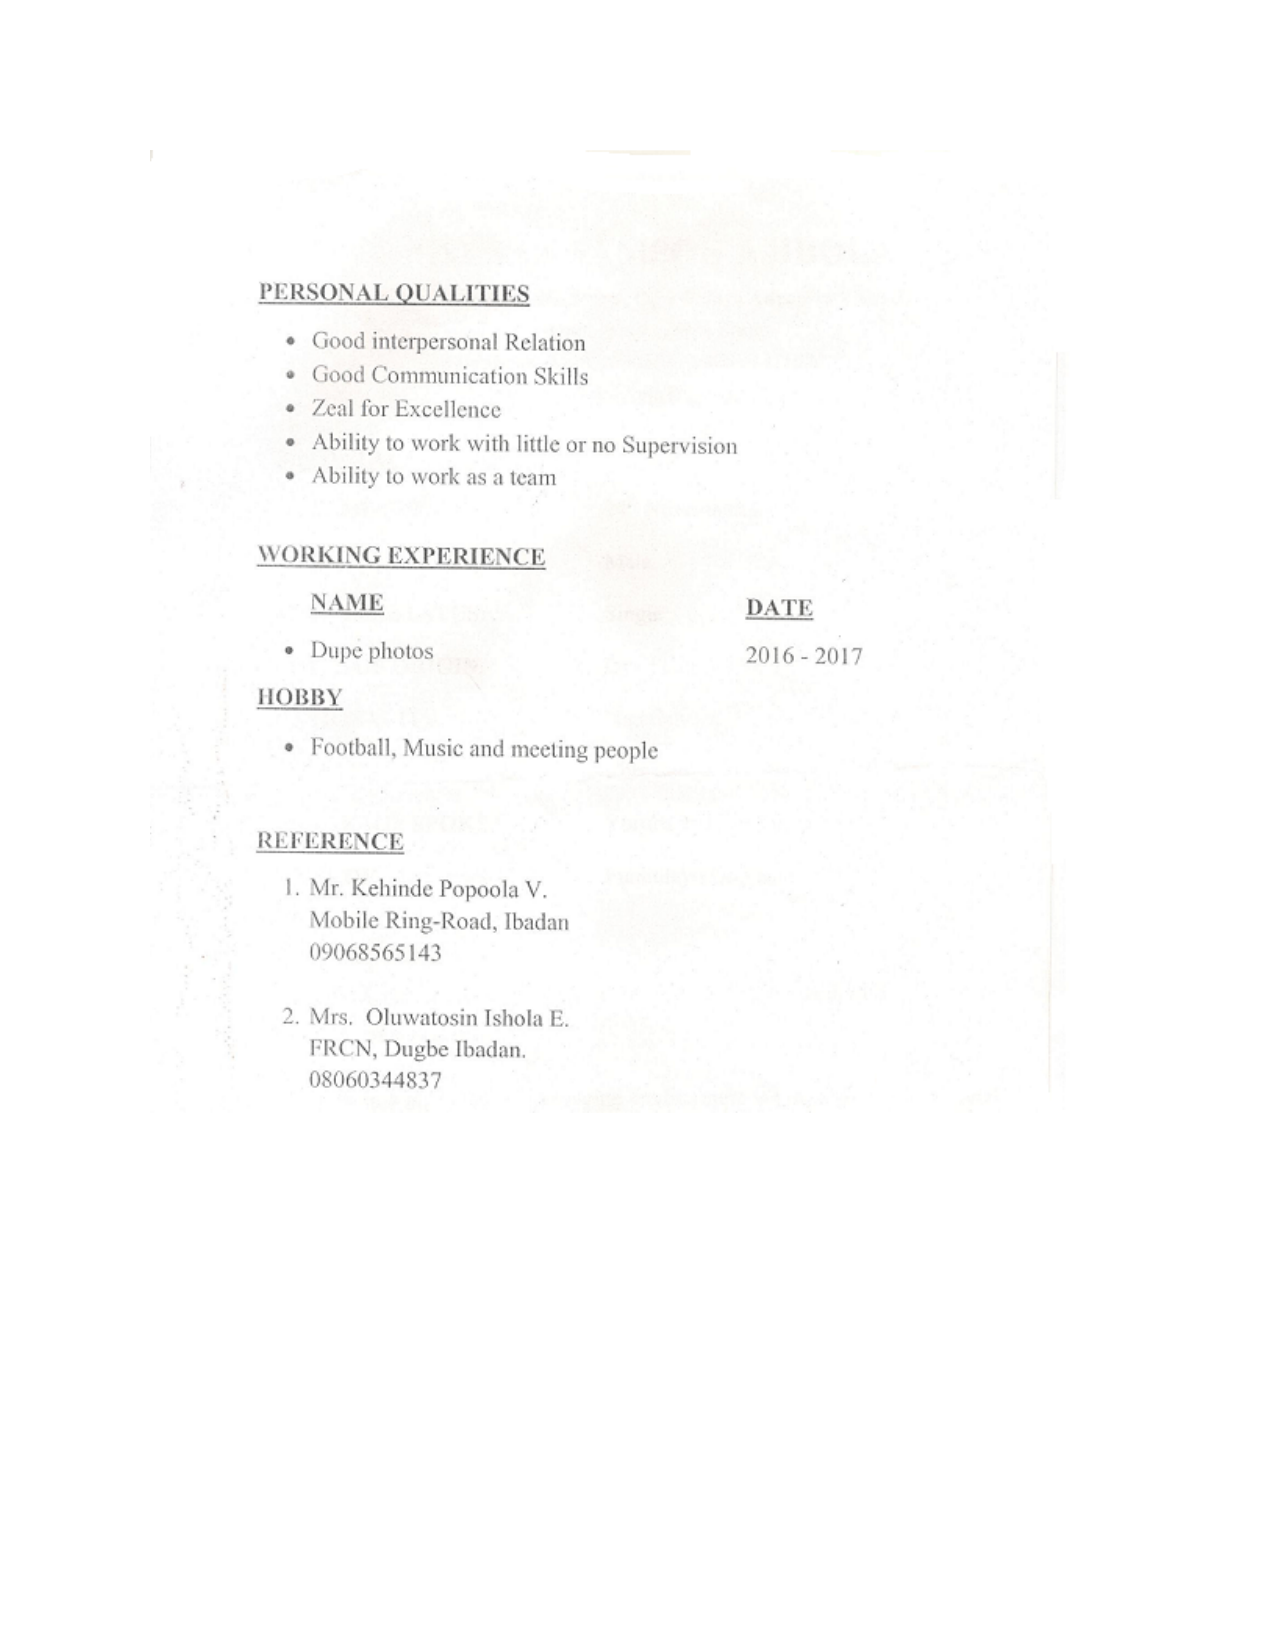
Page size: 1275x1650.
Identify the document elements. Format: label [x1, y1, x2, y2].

picture [150, 150, 1080, 1113]
